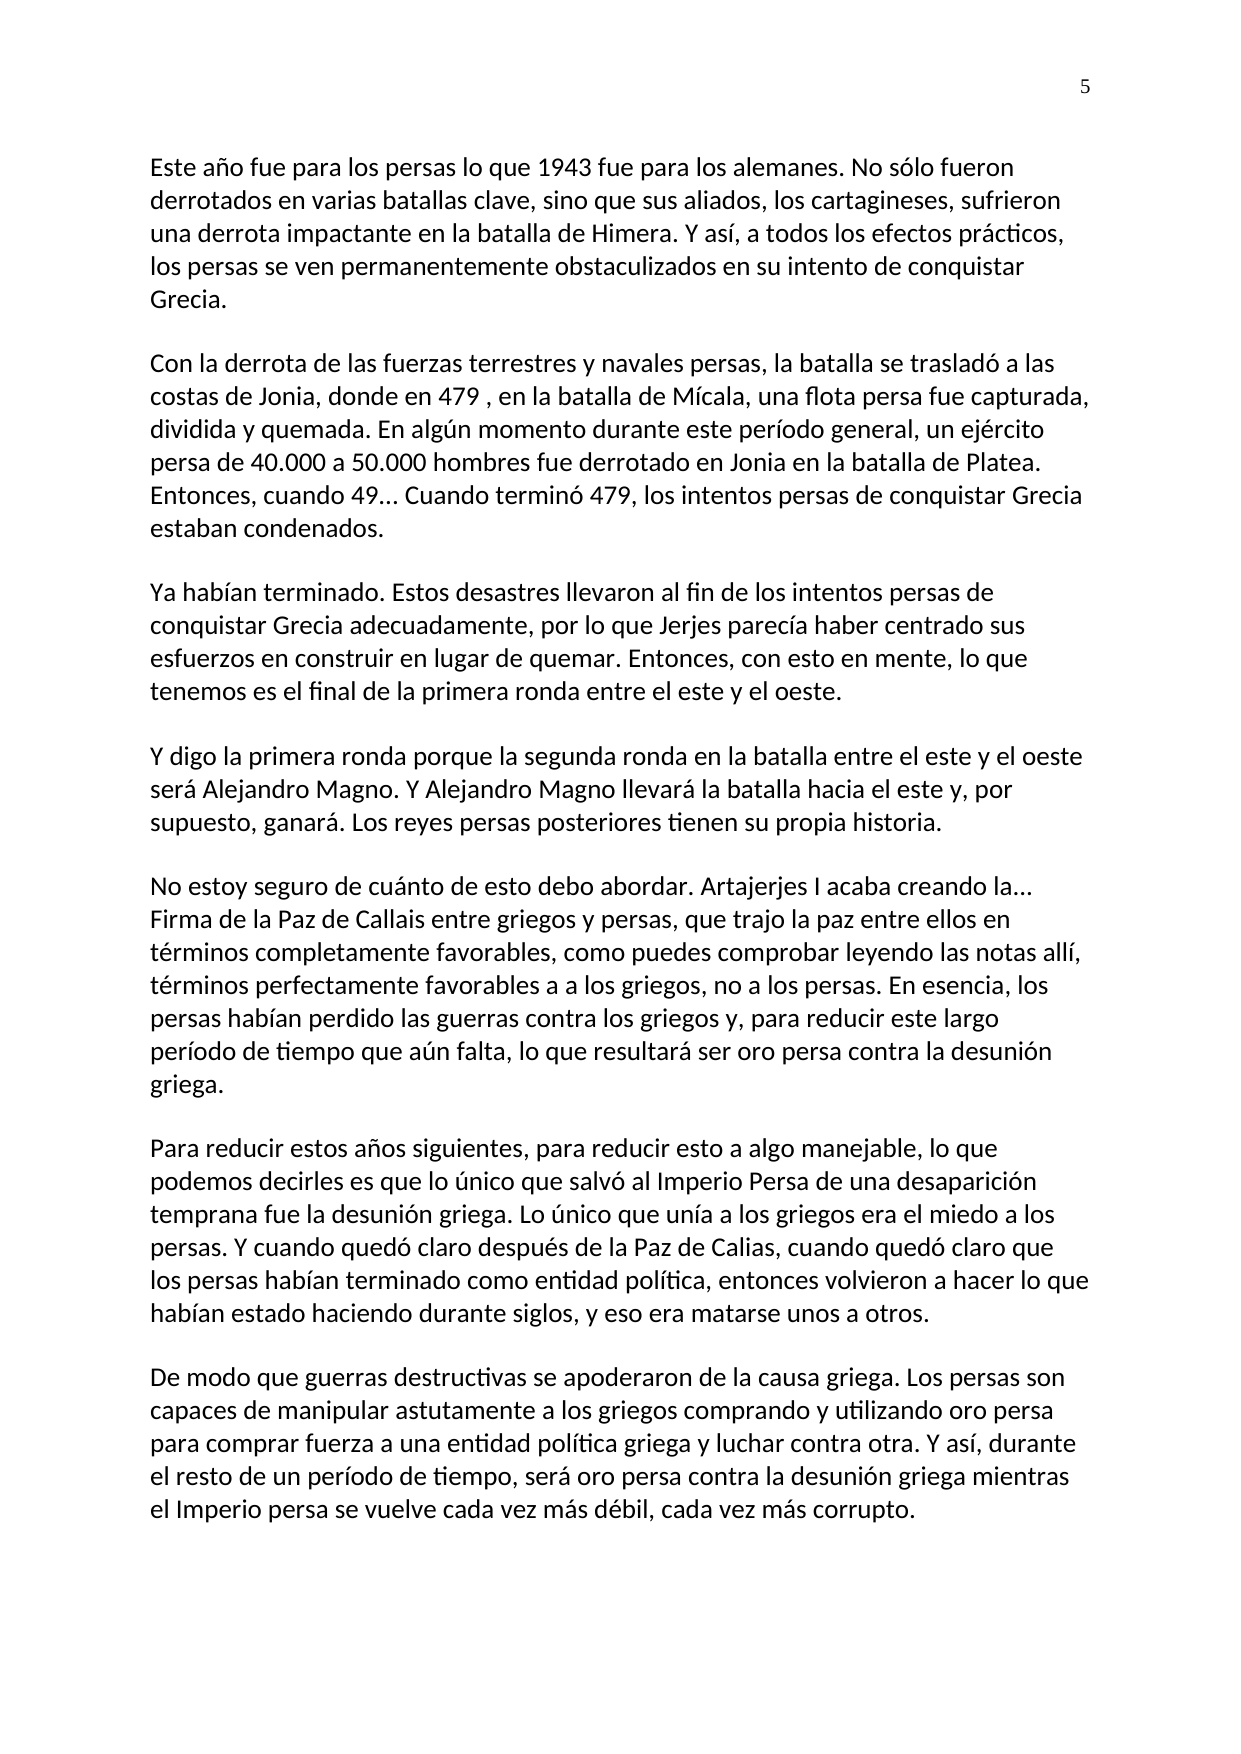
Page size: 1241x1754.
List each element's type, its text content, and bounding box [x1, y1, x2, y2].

text De modo que guerras destructivas se apoderaron de la causa griega. Los persas son capaces de manipular astutamente a los griegos comprando y utilizando oro persa para comprar fuerza a una entidad política griega y luchar contra otra. Y así, durante el resto de un período de tiempo, será oro persa contra la desunión griega mientras el Imperio persa se vuelve cada vez más débil, cada vez más corrupto. [150, 1361, 1090, 1526]
text Este año fue para los persas lo que 1943 fue para los alemanes. No sólo fueron derrotados en varias batallas clave, sino que sus aliados, los cartagineses, sufrieron una derrota impactante en la batalla de Himera. Y así, a todos los efectos prácticos, los persas se ven permanentemente obstaculizados en su intento de conquistar Grecia. [150, 150, 1090, 315]
text Ya habían terminado. Estos desastres llevaron al fin de los intentos persas de conquistar Grecia adecuadamente, por lo que Jerjes parecía haber centrado sus esfuerzos en construir en lugar de quemar. Entonces, con esto en mente, lo que tenemos es el final de la primera ronda entre el este y el oeste. [150, 576, 1090, 708]
text Para reducir estos años siguientes, para reducir esto a algo manejable, lo que podemos decirles es que lo único que salvó al Imperio Persa de una desaparición temprana fue la desunión griega. Lo único que unía a los griegos era el miedo a los persas. Y cuando quedó claro después de la Paz de Calias, cuando quedó claro que los persas habían terminado como entidad política, entonces volvieron a hacer lo que habían estado haciendo durante siglos, y eso era matarse unos a otros. [150, 1131, 1090, 1329]
text No estoy seguro de cuánto de esto debo abordar. Artajerjes I acaba creando la... Firma de la Paz de Callais entre griegos y persas, que trajo la paz entre ellos en términos completamente favorables, como puedes comprobar leyendo las notas allí, términos perfectamente favorables a a los griegos, no a los persas. En esencia, los persas habían perdido las guerras contra los griegos y, para reducir este largo período de tiempo que aún falta, lo que resultará ser oro persa contra la desunión griega. [150, 869, 1090, 1100]
text Y digo la primera ronda porque la segunda ronda en la batalla entre el este y el oeste será Alejandro Magno. Y Alejandro Magno llevará la batalla hacia el este y, por supuesto, ganará. Los reyes persas posteriores tienen su propia historia. [150, 739, 1090, 838]
text Con la derrota de las fuerzas terrestres y navales persas, la batalla se trasladó a las costas de Jonia, donde en 479 , en la batalla de Mícala, una flota persa fue capturada, dividida y quemada. En algún momento durante este período general, un ejército persa de 40.000 a 50.000 hombres fue derrotado en Jonia en la batalla de Platea. Entonces, cuando 49... Cuando terminó 479, los intentos persas de conquistar Grecia estaban condenados. [150, 346, 1090, 544]
